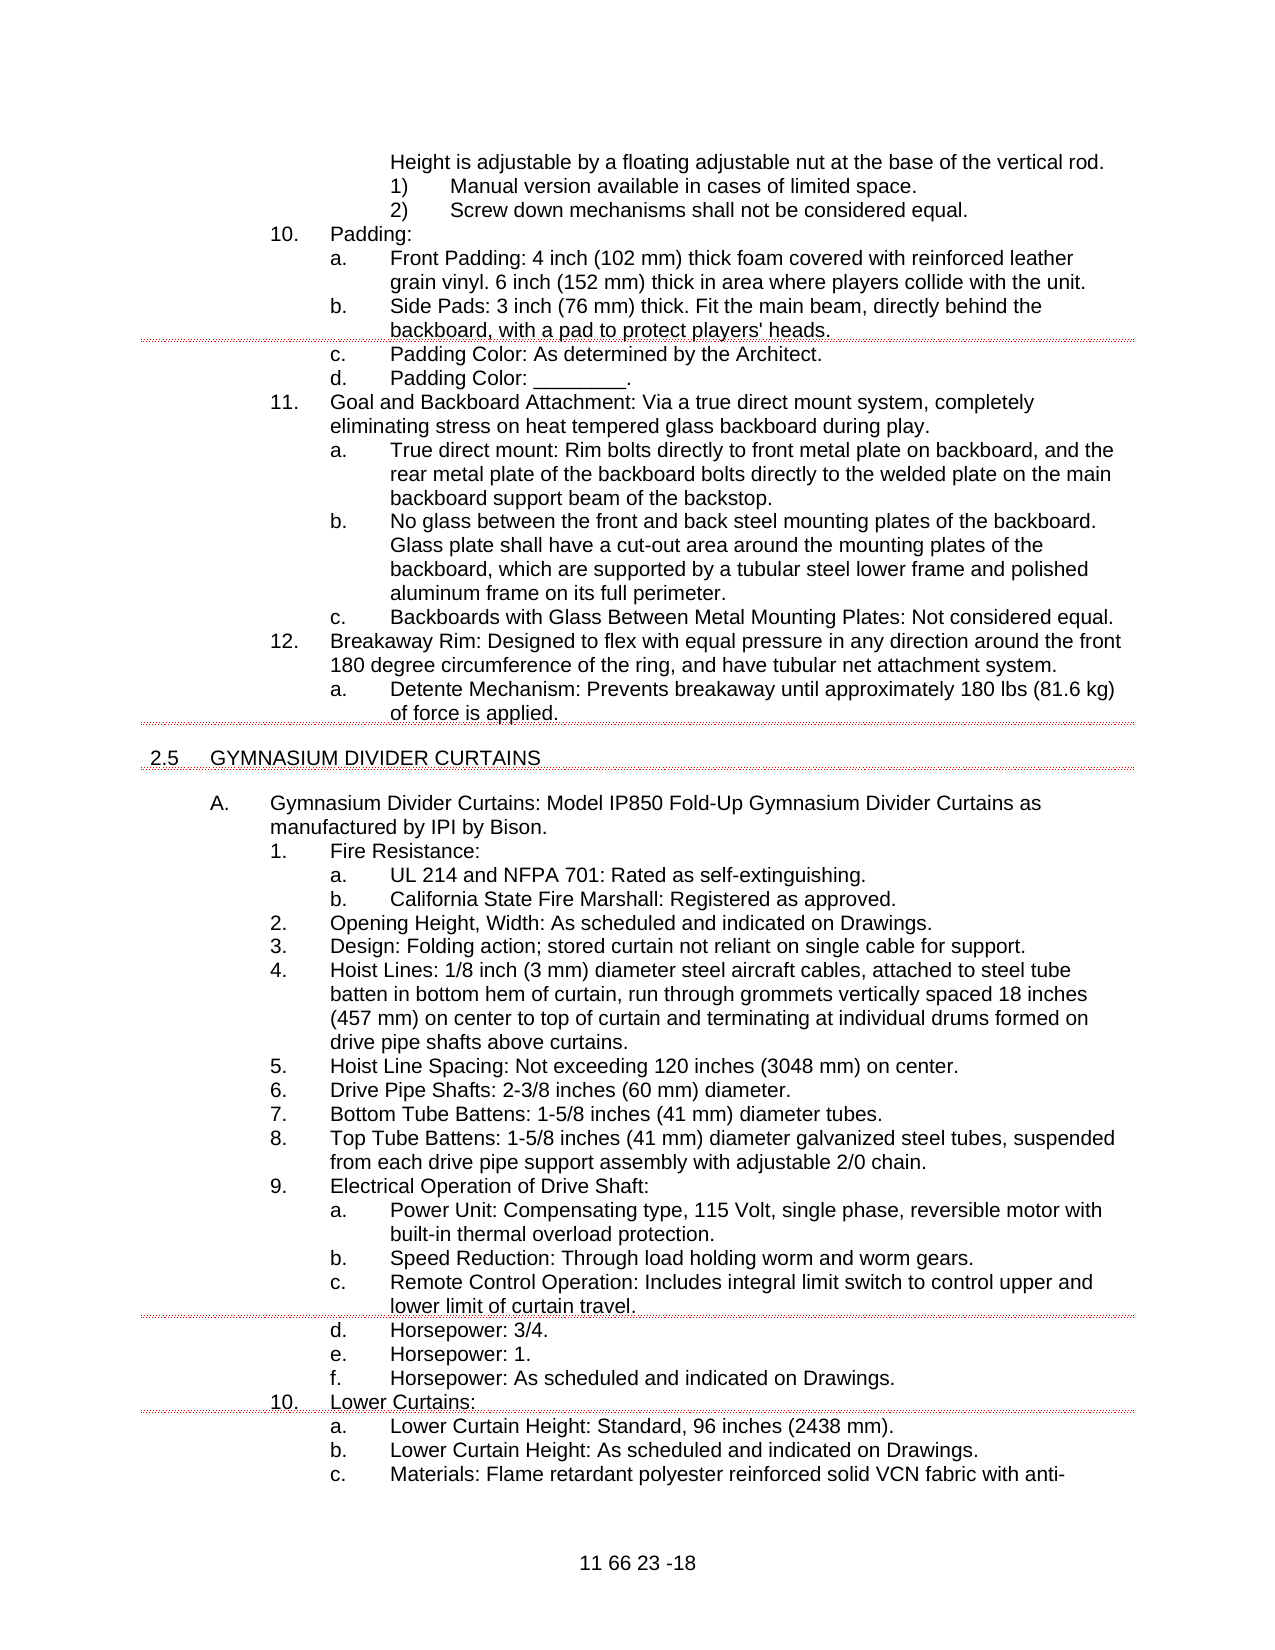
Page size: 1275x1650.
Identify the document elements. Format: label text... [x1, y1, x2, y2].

text Padding: [270, 222, 1125, 246]
text Horsepower: 3/4. [330, 1318, 1125, 1342]
text Front Padding: 4 inch (102 mm) thick foam covered with reinforced leather grain vinyl. 6 inch (152 mm) thick in area where players collide with the unit. [330, 246, 1125, 294]
text True direct mount: Rim bolts directly to front metal plate on backboard, and the rear metal plate of the backboard bolts directly to the welded plate on the main backboard support beam of the backstop. [330, 437, 1125, 509]
text California State Fire Marshall: Registered as approved. [330, 886, 1125, 910]
text Screw down mechanisms shall not be considered equal. [390, 198, 1125, 222]
text UL 214 and NFPA 701: Rated as self-extinguishing. [330, 862, 1125, 886]
text Horsepower: As scheduled and indicated on Drawings. [330, 1366, 1125, 1389]
text Side Pads: 3 inch (76 mm) thick. Fit the main beam, directly behind the backboard, with a pad to protect players' heads. [330, 294, 1125, 342]
text Electrical Operation of Drive Shaft: [270, 1174, 1125, 1198]
text Design: Folding action; stored curtain not reliant on single cable for support. [270, 934, 1125, 958]
text Detente Mechanism: Prevents breakaway until approximately 180 lbs (81.6 kg) of force is applied. [330, 677, 1125, 725]
text Opening Height, Width: As scheduled and indicated on Drawings. [270, 910, 1125, 934]
text Breakaway Rim: Designed to flex with equal pressure in any direction around the front 180 degree circumference of the ring, and have tubular net attachment system. [270, 629, 1125, 677]
text Hoist Lines: 1/8 inch (3 mm) diameter steel aircraft cables, attached to steel tube batten in bottom hem of curtain, run through grommets vertically spaced 18 inches (457 mm) on center to top of curtain and terminating at individual drums formed on drive pipe shafts above curtains. [270, 958, 1125, 1054]
text Manual version available in cases of limited space. [390, 174, 1125, 198]
text Lower Curtain Height: Standard, 96 inches (2438 mm). [330, 1413, 1125, 1437]
text Padding Color: As determined by the Architect. [330, 342, 1125, 366]
text GYMNASIUM DIVIDER CURTAINS [150, 746, 1125, 770]
text Drive Pipe Shafts: 2-3/8 inches (60 mm) diameter. [270, 1078, 1125, 1102]
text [330, 150, 1125, 174]
text Padding Color: ________. [330, 366, 1125, 389]
text Fire Resistance: [270, 838, 1125, 862]
text Speed Reduction: Through load holding worm and worm gears. [330, 1246, 1125, 1270]
text Hoist Line Spacing: Not exceeding 120 inches (3048 mm) on center. [270, 1054, 1125, 1078]
text Power Unit: Compensating type, 115 Volt, single phase, reversible motor with built-in thermal overload protection. [330, 1198, 1125, 1246]
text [330, 1461, 1125, 1485]
text Lower Curtain Height: As scheduled and indicated on Drawings. [330, 1437, 1125, 1461]
text Backboards with Glass Between Metal Mounting Plates: Not considered equal. [330, 605, 1125, 629]
text Lower Curtains: [270, 1389, 1125, 1413]
text Gymnasium Divider Curtains: Model IP850 Fold-Up Gymnasium Divider Curtains as manufactured by IPI by Bison. [210, 791, 1125, 838]
text Remote Control Operation: Includes integral limit switch to control upper and lower limit of curtain travel. [330, 1270, 1125, 1318]
text Bottom Tube Battens: 1-5/8 inches (41 mm) diameter tubes. [270, 1102, 1125, 1126]
text No glass between the front and back steel mounting plates of the backboard. Glass plate shall have a cut-out area around the mounting plates of the backboard, which are supported by a tubular steel lower frame and polished aluminum frame on its full perimeter. [330, 509, 1125, 605]
text Goal and Backboard Attachment: Via a true direct mount system, completely eliminating stress on heat tempered glass backboard during play. [270, 389, 1125, 437]
text Horsepower: 1. [330, 1342, 1125, 1366]
text Top Tube Battens: 1-5/8 inches (41 mm) diameter galvanized steel tubes, suspended from each drive pipe support assembly with adjustable 2/0 chain. [270, 1126, 1125, 1174]
